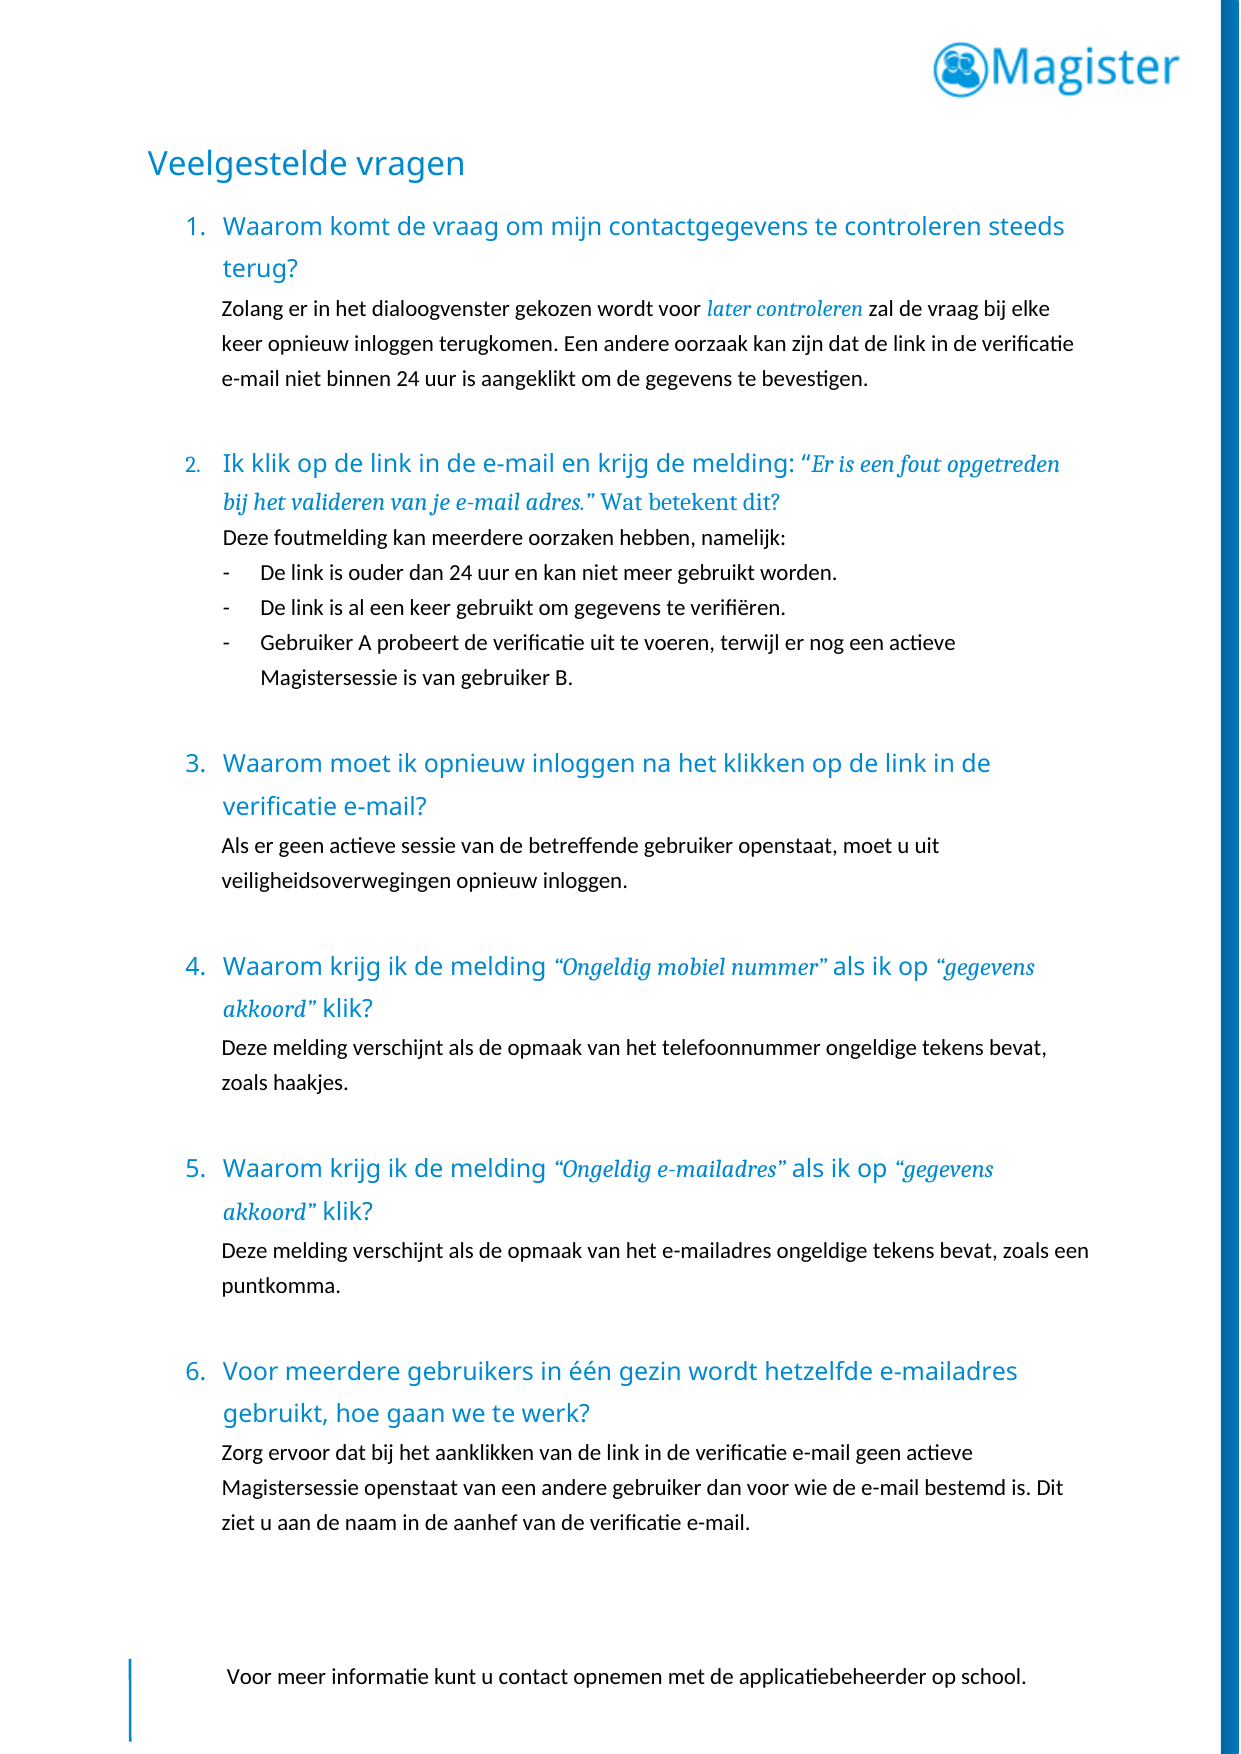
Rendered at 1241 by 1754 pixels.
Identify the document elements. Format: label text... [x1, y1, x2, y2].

subtitle Waarom krijg ik de melding “Ongeldig e-mailadres” als ik op “gegevens akkoord” klik? [185, 1151, 1092, 1227]
text Deze foutmelding kan meerdere oorzaken hebben, namelijk: [185, 523, 1092, 551]
text Deze melding verschijnt als de opmaak van het e-mailadres ongeldige tekens bevat, zoals een puntkomma. [221, 1236, 1092, 1334]
list De link is ouder dan 24 uur en kan niet meer gebruikt worden. [223, 558, 1092, 586]
subtitle Waarom komt de vraag om mijn contactgegevens te controleren steeds terug? [185, 209, 1092, 285]
list De link is al een keer gebruikt om gegevens te verifiëren. [223, 593, 1092, 621]
text Als er geen actieve sessie van de betreffende gebruiker openstaat, moet u uit veiligheidsoverwegingen opnieuw inloggen. [221, 831, 1092, 929]
text Deze melding verschijnt als de opmaak van het telefoonnummer ongeldige tekens bevat, zoals haakjes. [221, 1033, 1092, 1096]
subtitle Waarom krijg ik de melding “Ongeldig mobiel nummer” als ik op “gegevens akkoord” klik? [185, 948, 1092, 1025]
subtitle Waarom moet ik opnieuw inloggen na het klikken op de link in de verificatie e-mail? [185, 746, 1092, 822]
subtitle Voor meerdere gebruikers in één gezin wordt hetzelfde e-mailadres gebruikt, hoe gaan we te werk? [185, 1353, 1092, 1430]
list Gebruiker A probeert de verificatie uit te voeren, terwijl er nog een actieve Magistersessie is van gebruiker B. [223, 628, 1092, 726]
picture [928, 21, 1185, 116]
text Zorg ervoor dat bij het aanklikken van de link in de verificatie e-mail geen actieve Magistersessie openstaat van een andere gebruiker dan voor wie de e-mail bestemd is. Dit ziet u aan de naam in de aanhef van de verificatie e-mail. [221, 1438, 1092, 1536]
text Zolang er in het dialoogvenster gekozen wordt voor later controleren zal de vraag bij elke keer opnieuw inloggen terugkomen. Een andere oorzaak kan zijn dat de link in de verificatie e-mail niet binnen 24 uur is aangeklikt om de gegevens te bevestigen. [221, 294, 1092, 427]
subtitle Veelgestelde vragen [148, 139, 1092, 185]
subtitle Ik klik op de link in de e-mail en krijg de melding: “Er is een fout opgetreden bij het valideren van je e-mail adres.” Wat betekent dit? [185, 446, 1092, 516]
